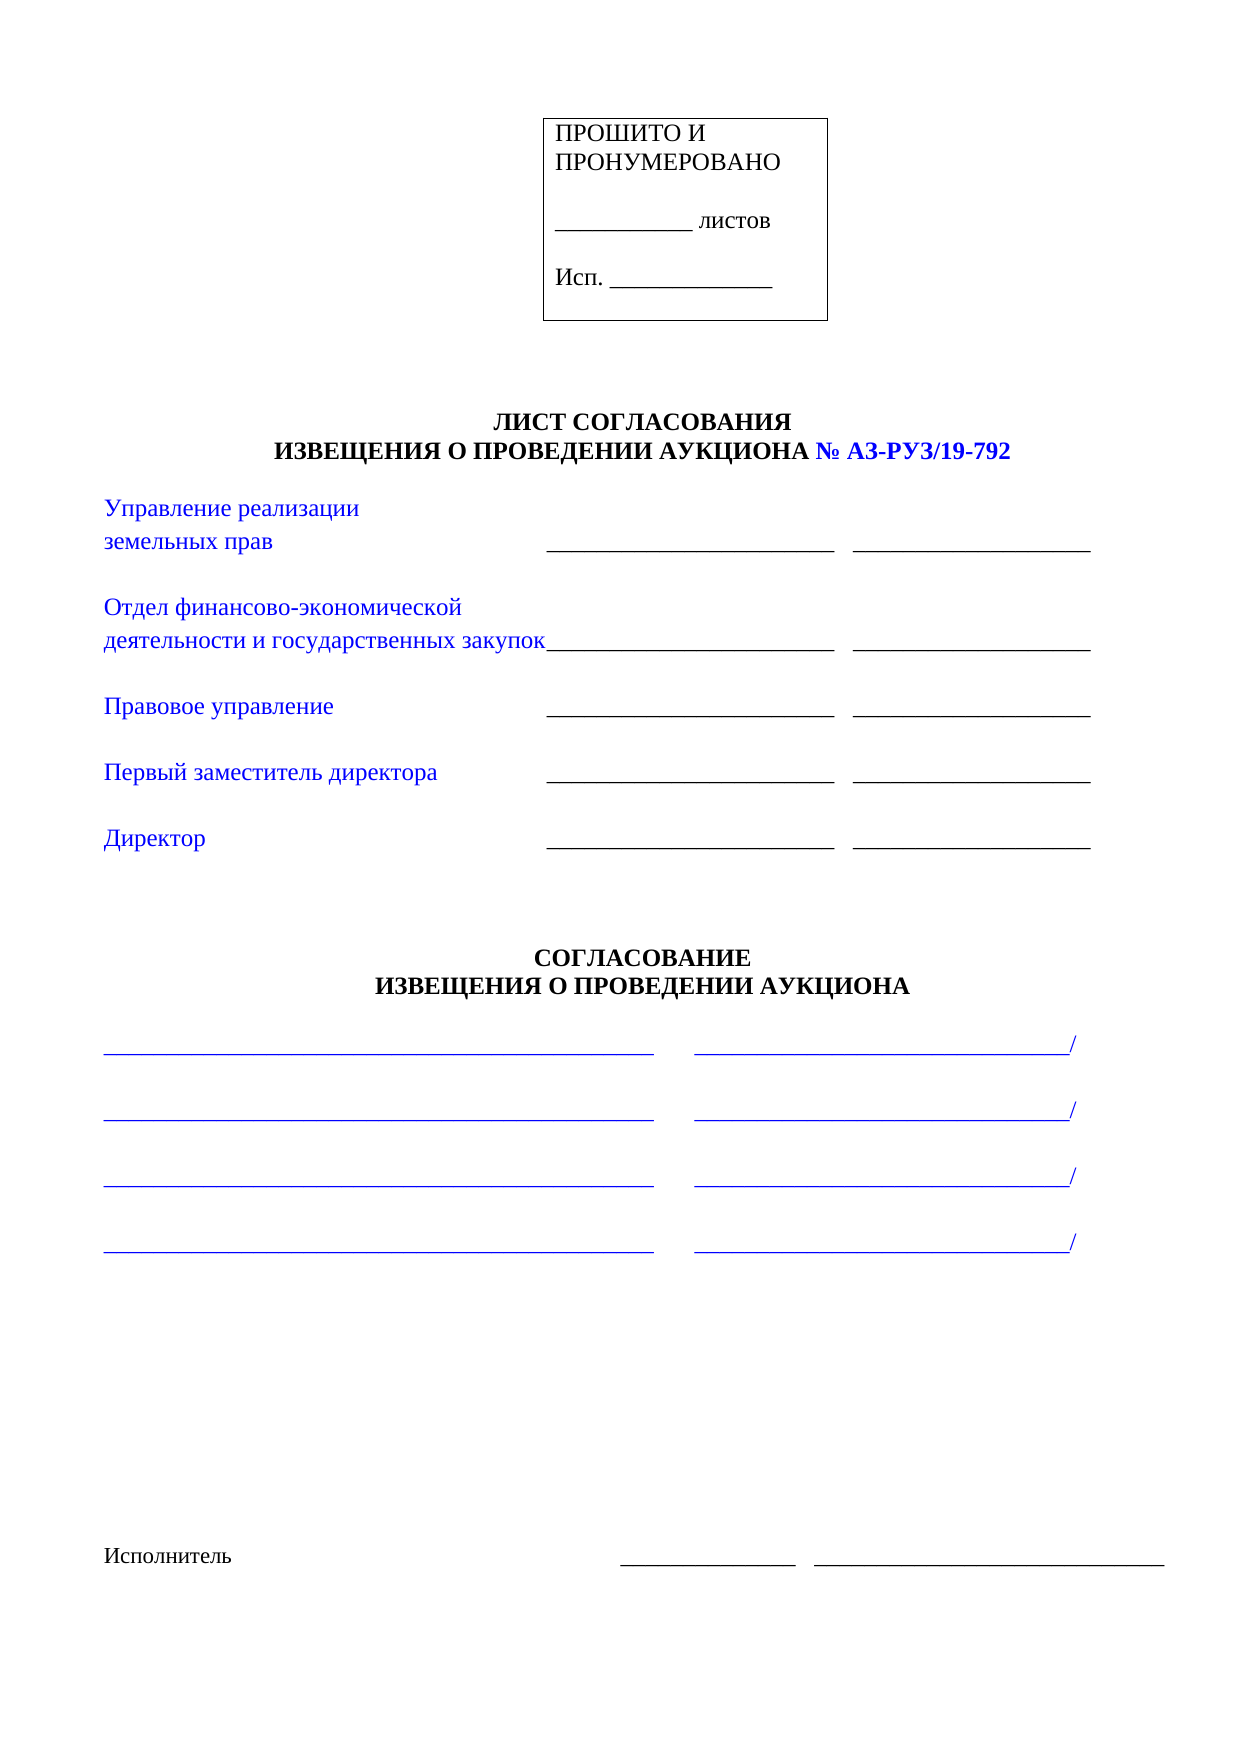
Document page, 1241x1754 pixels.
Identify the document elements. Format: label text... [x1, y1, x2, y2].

text Первый заместитель директора _______________________ ___________________ [103, 757, 1181, 786]
text ИЗВЕЩЕНИЯ О ПРОВЕДЕНИИ АУКЦИОНА № АЗ-РУЗ/19-792 [103, 436, 1181, 464]
text земельных прав _______________________ ___________________ [103, 526, 1181, 555]
table_header ПРОШИТО И ПРОНУМЕРОВАНО ___________ листов Исп. _____________ [544, 119, 827, 320]
text ____________________________________________ ______________________________/ [103, 1029, 1181, 1058]
text деятельности и государственных закупок _______________________ ___________________ [103, 625, 1181, 654]
text Правовое управление _______________________ ___________________ [103, 691, 1181, 720]
text ЛИСТ СОГЛАСОВАНИЯ [103, 407, 1181, 436]
text Управление реализации [103, 493, 1181, 522]
text Отдел финансово-экономической [103, 592, 1181, 621]
text ____________________________________________ ______________________________/ [103, 1227, 1181, 1256]
text ____________________________________________ ______________________________/ [103, 1095, 1181, 1124]
text СОГЛАСОВАНИЕ [103, 943, 1181, 971]
text ____________________________________________ ______________________________/ [103, 1161, 1181, 1190]
text ИЗВЕЩЕНИЯ О ПРОВЕДЕНИИ АУКЦИОНА [103, 971, 1181, 1000]
text Исполнитель ______________ ____________________________ [103, 1540, 1181, 1569]
text Директор _______________________ ___________________ [103, 823, 1181, 852]
